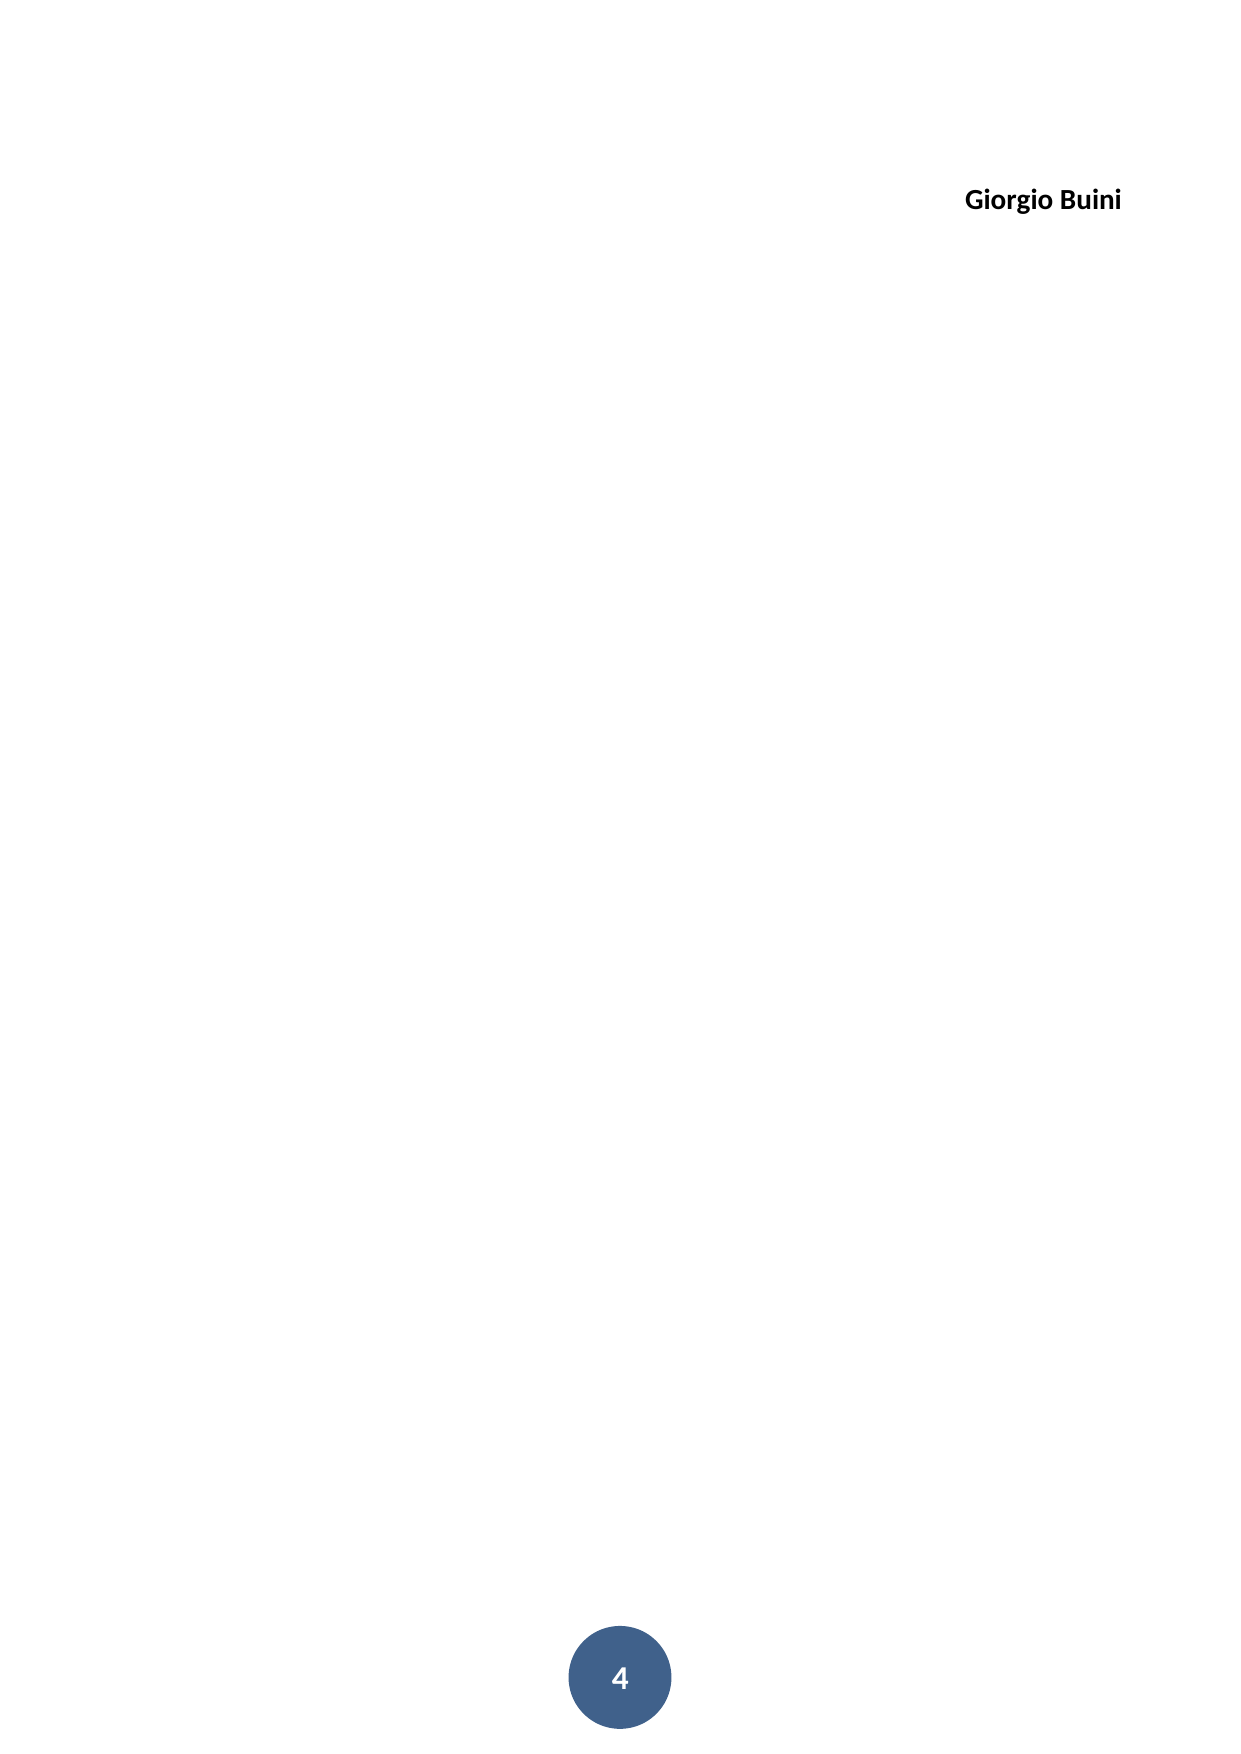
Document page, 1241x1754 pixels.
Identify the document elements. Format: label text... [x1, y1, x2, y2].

text Giorgio Buini [118, 148, 1122, 217]
